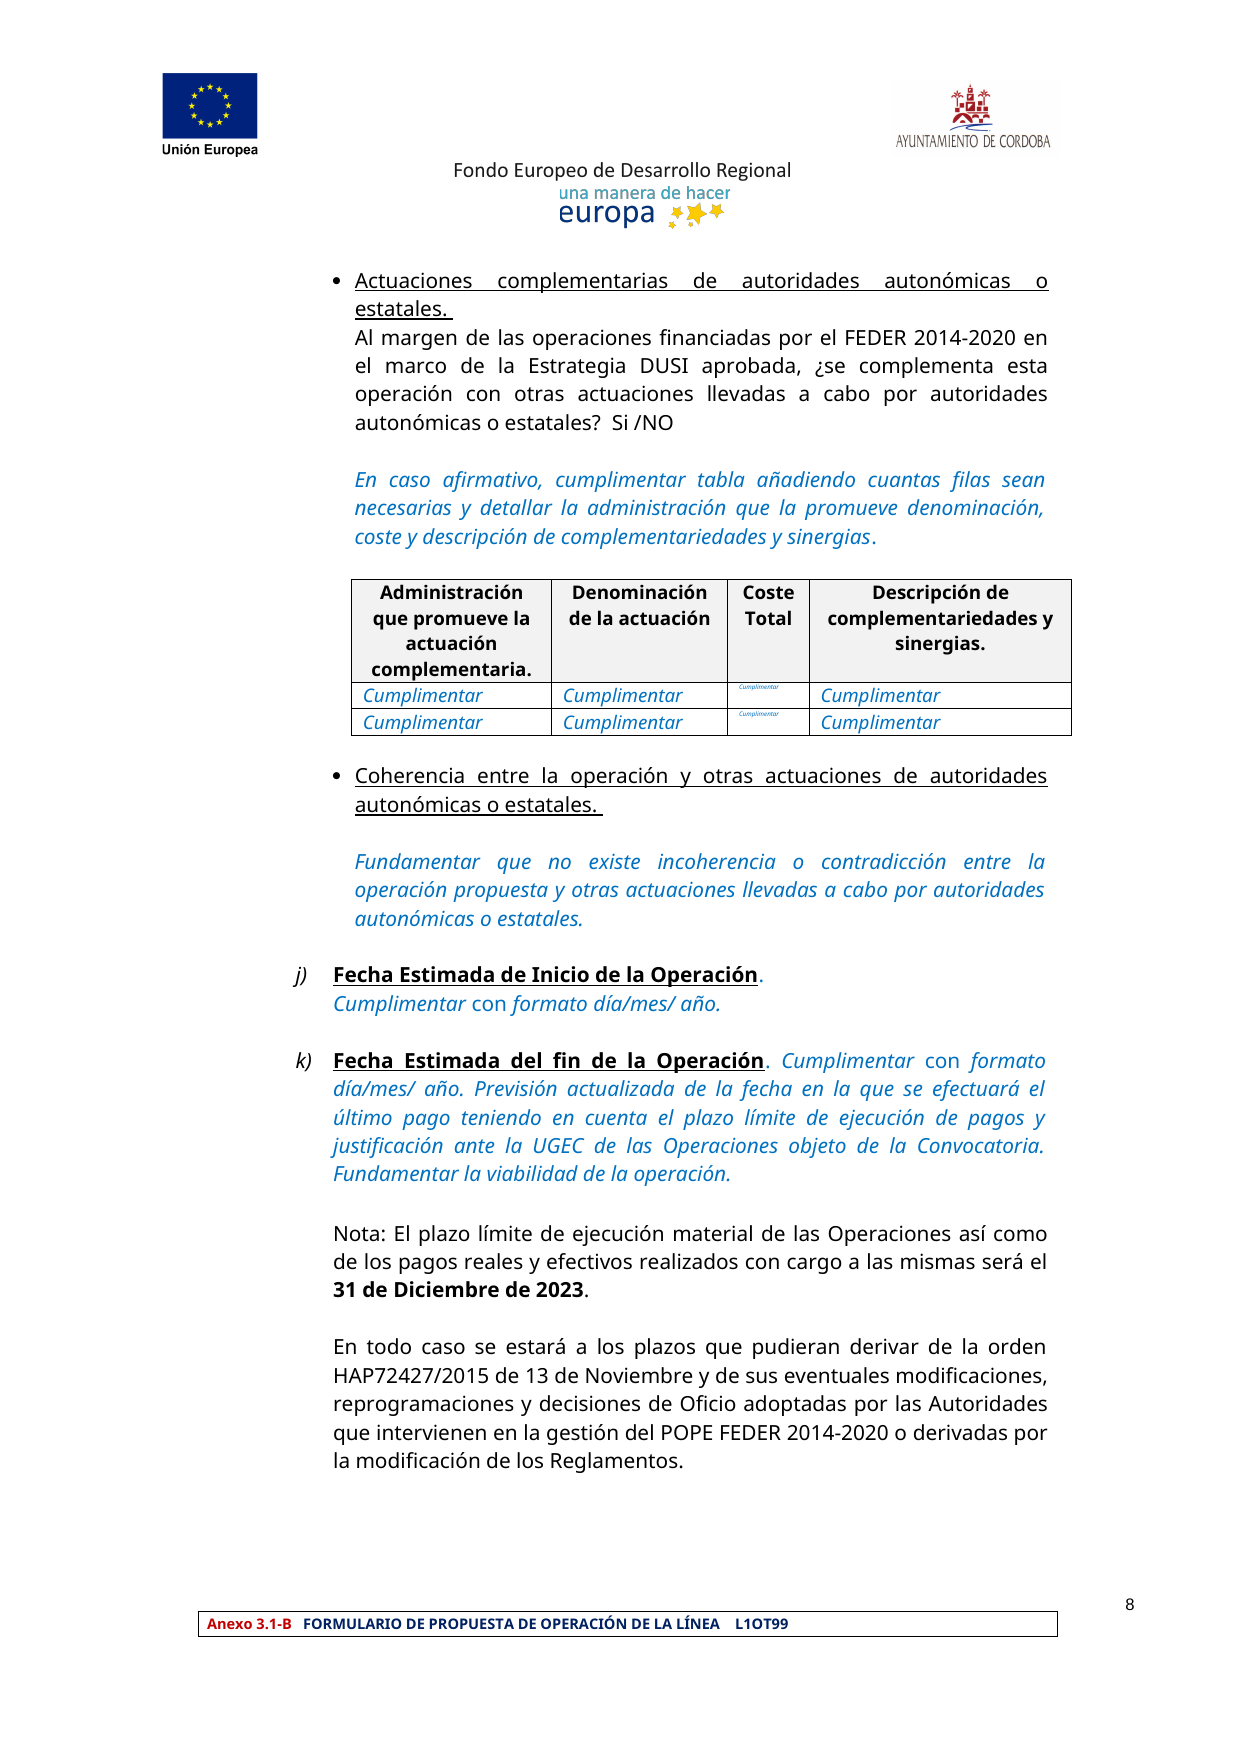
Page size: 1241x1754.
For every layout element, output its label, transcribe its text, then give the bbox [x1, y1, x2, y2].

table_cell Cumplimentar [352, 709, 551, 735]
table_cell Cumplimentar [552, 683, 727, 708]
table_cell Cumplimentar [810, 709, 1071, 735]
table_header Descripción de complementariedades y sinergias. [810, 580, 1071, 682]
table_header Administración que promueve la actuación complementaria. [352, 580, 551, 682]
picture [162, 73, 258, 157]
table_cell Cumplimentar [352, 683, 551, 708]
list Al margen de las operaciones financiadas por el FEDER 2014-2020 en el marco de la Estrategia DUSI aprobada, ¿se complementa esta operación con otras actuaciones llevadas a cabo por autoridades autonómicas o estatales? Si /NO [354, 323, 1048, 436]
list Fecha Estimada del fin de la Operación. Cumplimentar con formato día/mes/ año. Previsión actualizada de la fecha en la que se efectuará el último pago teniendo en cuenta el plazo límite de ejecución de pagos y justificación ante la UGEC de las Operaciones objeto de la Convocatoria. Fundamentar la viabilidad de la operación. [295, 1046, 1048, 1188]
table_cell Cumplimentar [810, 683, 1071, 708]
table_cell Cumplimentar [728, 683, 809, 708]
table_header Coste Total [728, 580, 809, 682]
list Cumplimentar con formato día/mes/ año. [333, 989, 1048, 1017]
text En caso afirmativo, cumplimentar tabla añadiendo cuantas filas sean necesarias y detallar la administración que la promueve denominación, coste y descripción de complementariedades y sinergias. [354, 465, 1048, 550]
list Actuaciones complementarias de autoridades autonómicas o estatales. [333, 266, 1048, 323]
table_header Denominación de la actuación [552, 580, 727, 682]
table_cell Cumplimentar [552, 709, 727, 735]
picture [453, 156, 801, 229]
table_cell Cumplimentar [728, 709, 809, 735]
list Coherencia entre la operación y otras actuaciones de autoridades autonómicas o estatales. [333, 761, 1048, 818]
text Fundamentar que no existe incoherencia o contradicción entre la operación propuesta y otras actuaciones llevadas a cabo por autoridades autonómicas o estatales. [354, 847, 1048, 932]
list Fecha Estimada de Inicio de la Operación. [295, 961, 1048, 989]
text Nota: El plazo límite de ejecución material de las Operaciones así como de los pagos reales y efectivos realizados con cargo a las mismas será el 31 de Diciembre de 2023. [333, 1219, 1048, 1304]
text En todo caso se estará a los plazos que pudieran derivar de la orden HAP72427/2015 de 13 de Noviembre y de sus eventuales modificaciones, reprogramaciones y decisiones de Oficio adoptadas por las Autoridades que intervienen en la gestión del POPE FEDER 2014-2020 o derivadas por la modificación de los Reglamentos. [333, 1332, 1048, 1474]
picture [891, 81, 1060, 157]
